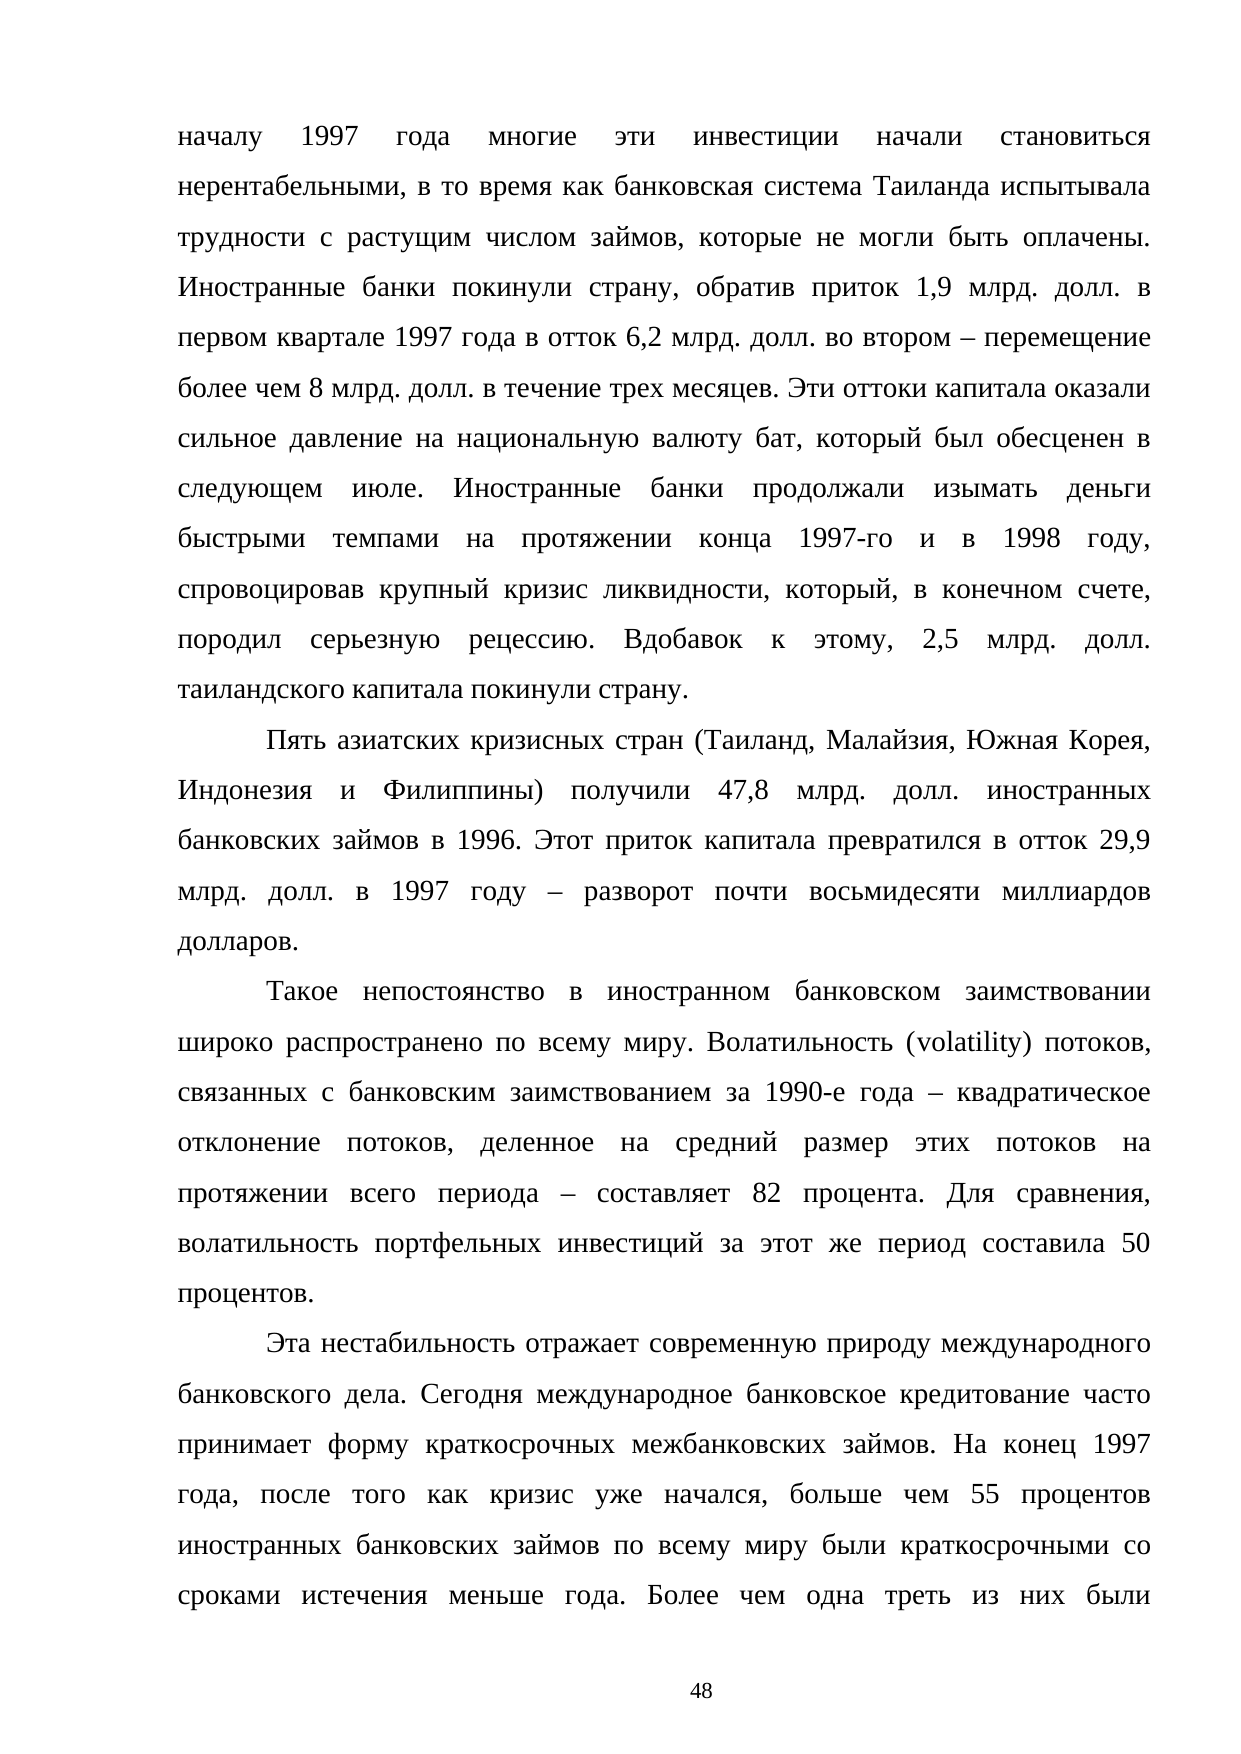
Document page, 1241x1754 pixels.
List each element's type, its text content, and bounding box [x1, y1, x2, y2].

text Пять азиатских кризисных стран (Таиланд, Малайзия, Южная Корея, Индонезия и Филиппины) получили 47,8 млрд. долл. иностранных банковских займов в 1996. Этот приток капитала превратился в отток 29,9 млрд. долл. в 1997 году – разворот почти восьмидесяти миллиардов долларов. [177, 722, 1152, 957]
text Такое непостоянство в иностранном банковском заимствовании широко распространено по всему миру. Волатильность (volatility) потоков, связанных с банковским заимствованием за 1990-е года – квадратическое отклонение потоков, деленное на средний размер этих потоков на протяжении всего периода – составляет 82 процента. Для сравнения, волатильность портфельных инвестиций за этот же период составила 50 процентов. [177, 973, 1152, 1309]
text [177, 118, 1152, 705]
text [177, 1326, 1152, 1611]
